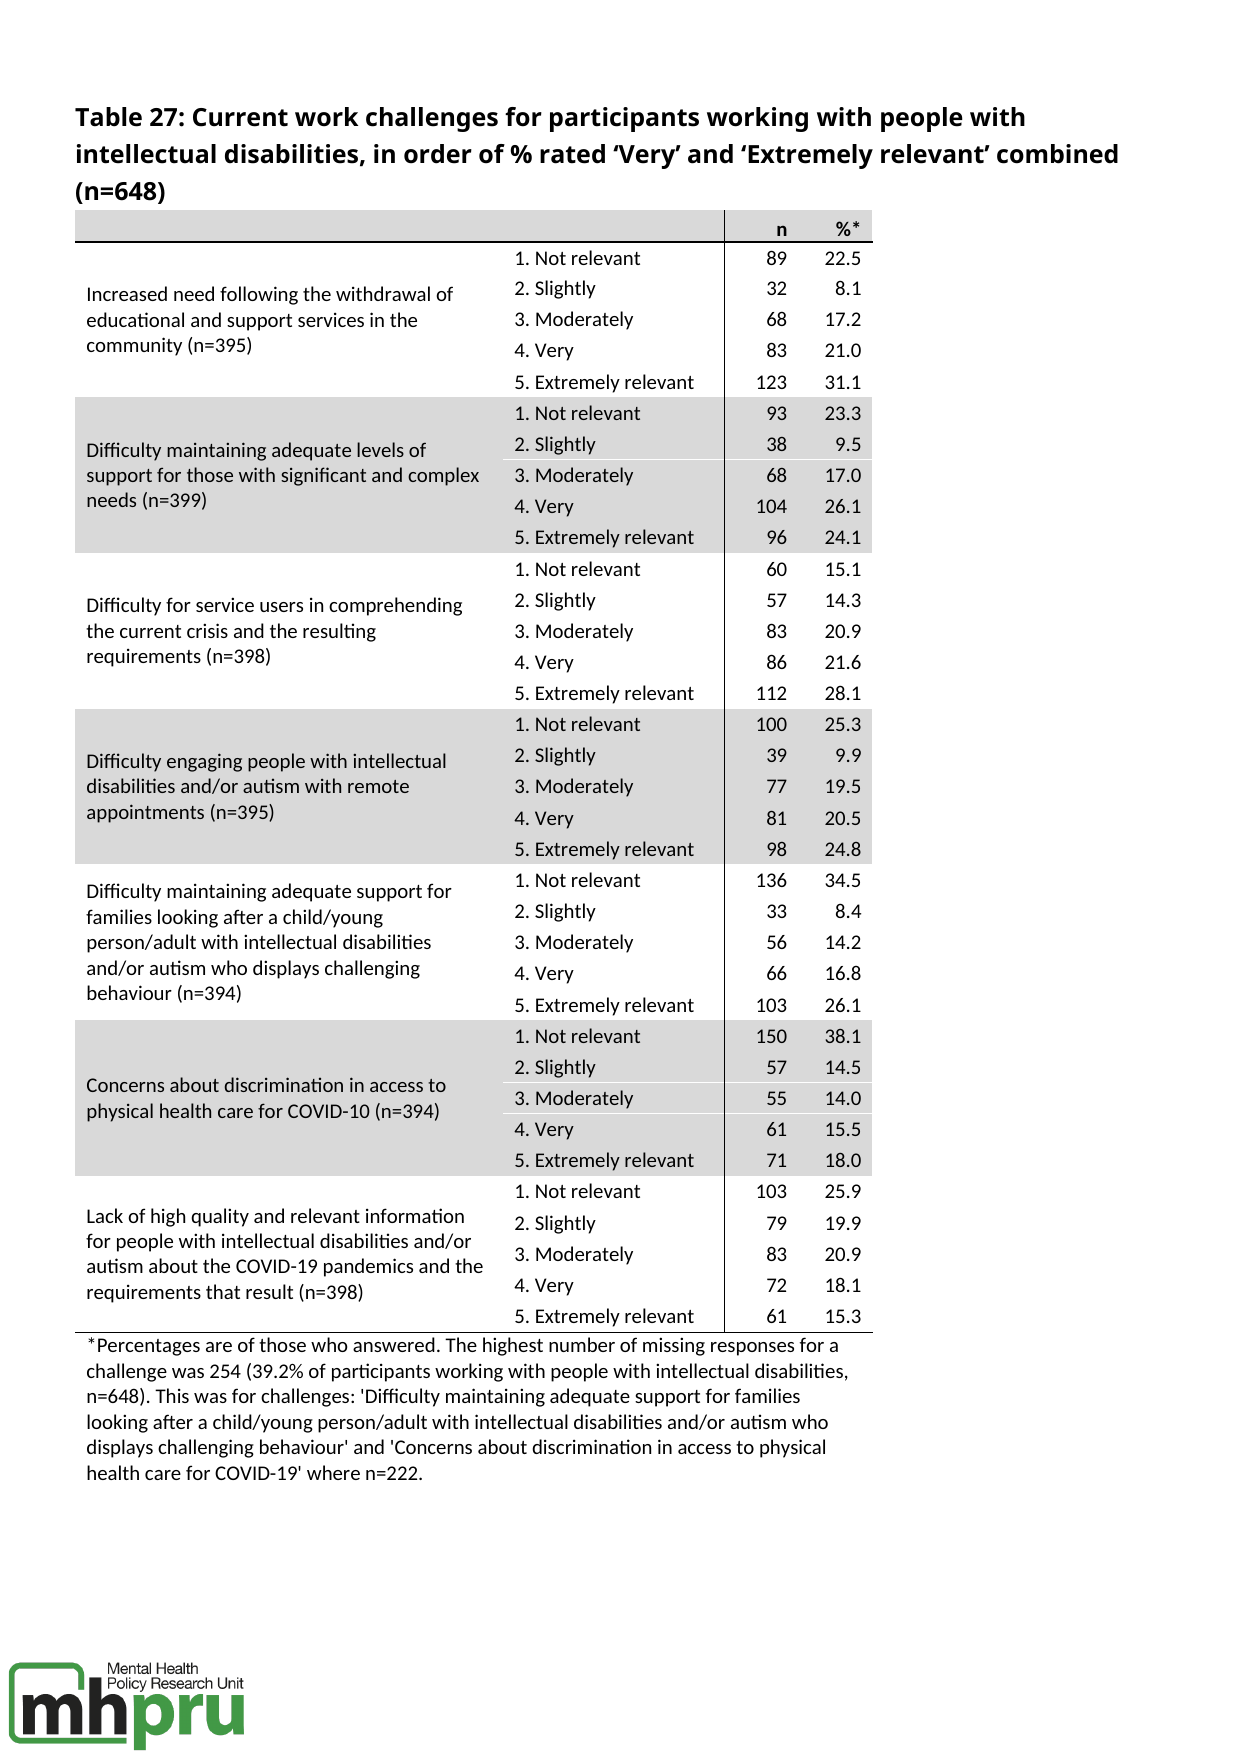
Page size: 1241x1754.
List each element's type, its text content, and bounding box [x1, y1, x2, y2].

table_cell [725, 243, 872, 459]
subtitle Table 27: Current work challenges for participants working with people with intellectual disabilities, in order of % rated ‘Very’ and ‘Extremely relevant’ combined (n=648) [75, 100, 1165, 208]
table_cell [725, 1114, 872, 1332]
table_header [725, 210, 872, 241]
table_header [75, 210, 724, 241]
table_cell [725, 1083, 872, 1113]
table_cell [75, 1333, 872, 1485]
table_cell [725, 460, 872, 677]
picture [8, 1660, 246, 1754]
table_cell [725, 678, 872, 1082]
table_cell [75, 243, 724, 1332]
